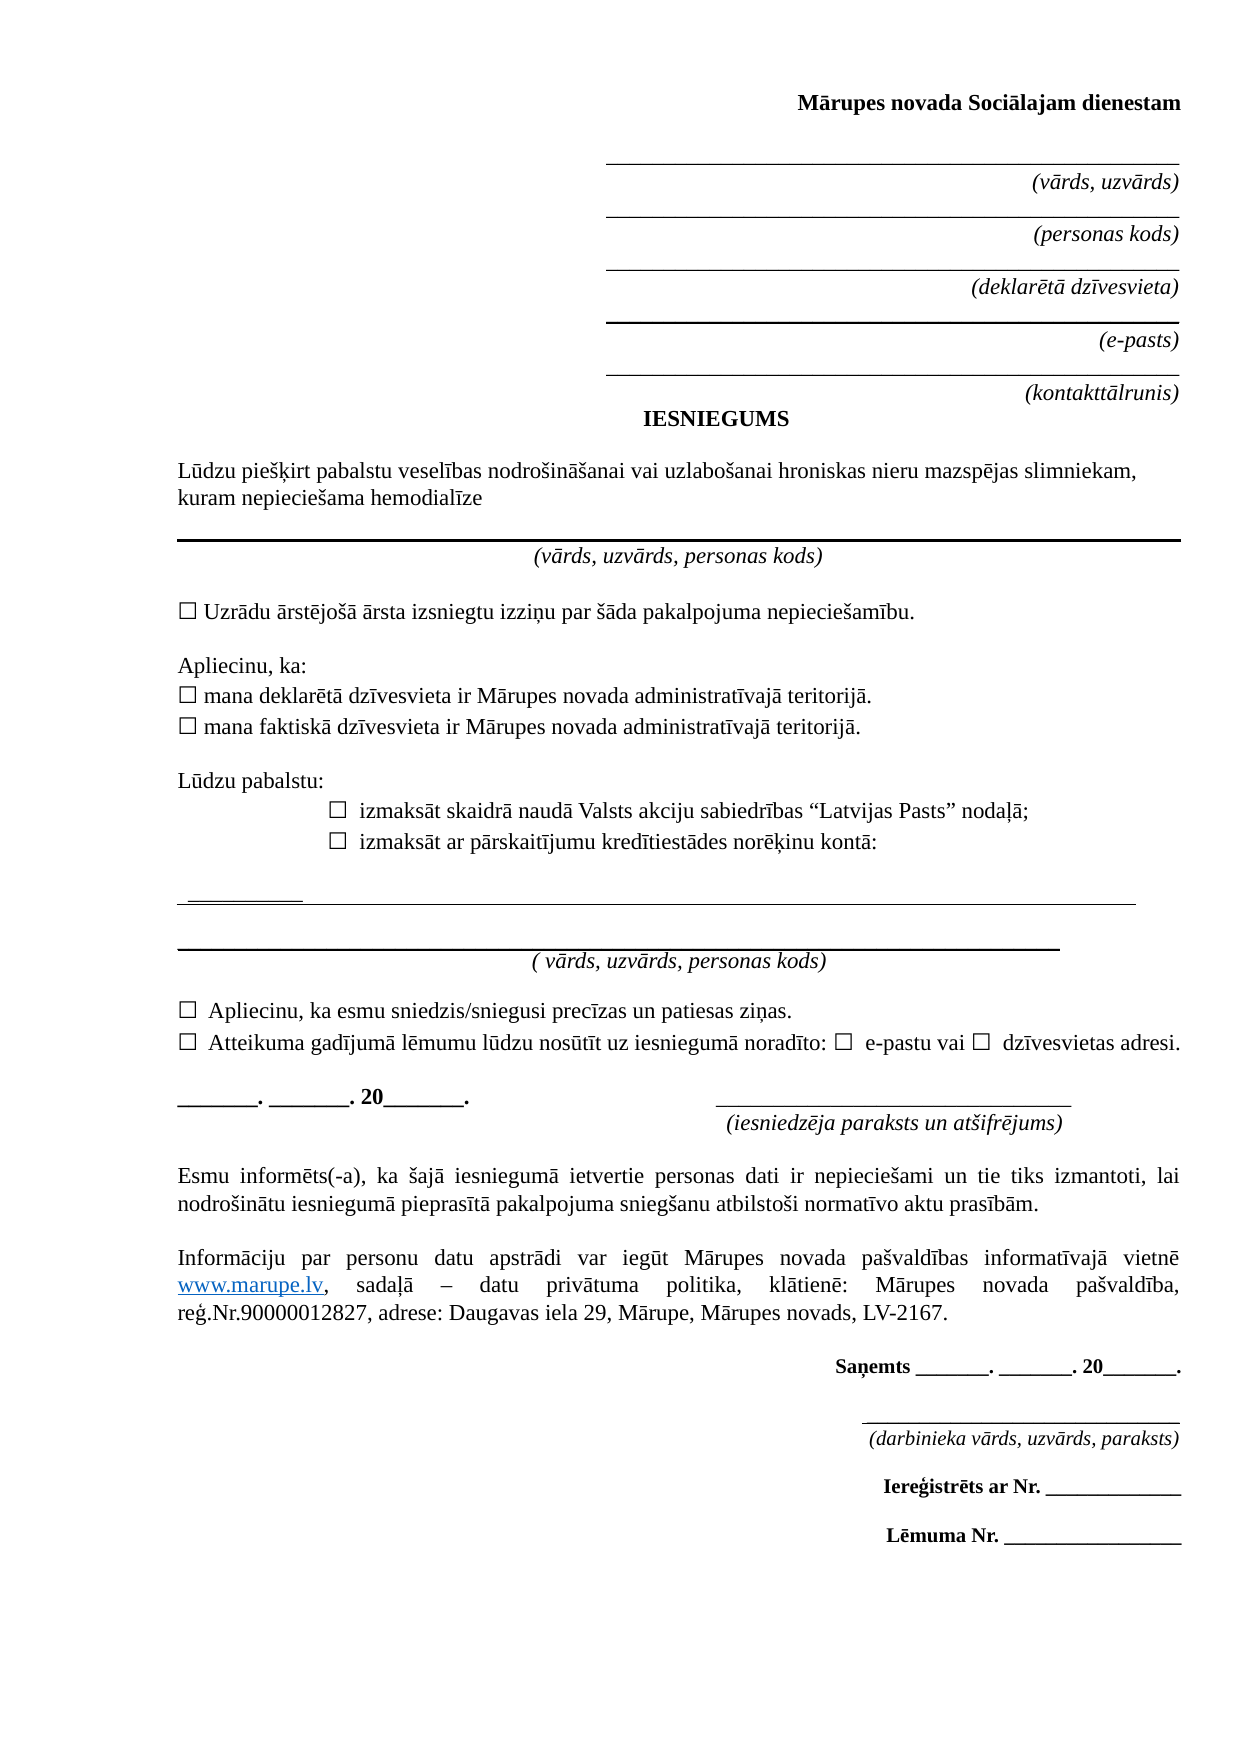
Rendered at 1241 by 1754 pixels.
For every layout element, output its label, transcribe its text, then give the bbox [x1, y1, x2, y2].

text __________________________________________________ [177, 247, 1181, 273]
text Lūdzu piešķirt pabalstu veselības nodrošināšanai vai uzlabošanai hroniskas nieru mazspējas slimniekam, kuram nepieciešama hemodialīze [177, 458, 1181, 510]
text izmaksāt ar pārskaitījumu kredītiestādes norēķinu kontā: [327, 825, 1181, 856]
text __________________________________________________ [177, 299, 1181, 326]
text Lūdzu pabalstu: [177, 767, 1181, 794]
text (e-pasts) [177, 326, 1181, 352]
text __________________________________________________ [177, 194, 1181, 220]
text Atteikuma gadījumā lēmumu lūdzu nosūtīt uz iesniegumā noradīto: e-pastu vai dzīvesvietas adresi. [177, 1025, 1181, 1057]
text (personas kods) [177, 220, 1181, 247]
text _______. _______. 20_______. _______________________________ [177, 1083, 1181, 1109]
text (vārds, uzvārds, personas kods) [177, 542, 1181, 568]
text (iesniedzēja paraksts un atšifrējums) [177, 1109, 1181, 1136]
text __________________________________________________ [177, 352, 1181, 378]
text mana faktiskā dzīvesvieta ir Mārupes novada administratīvajā teritorijā. [177, 710, 1181, 741]
text Informāciju par personu datu apstrādi var iegūt Mārupes novada pašvaldības informatīvajā vietnē www.marupe.lv, sadaļā – datu privātuma politika, klātienē: Mārupes novada pašvaldība, reģ.Nr.90000012827, adrese: Daugavas iela 29, Mārupe, Mārupes novads, LV-2167. [177, 1244, 1181, 1325]
text Lēmuma Nr. _________________ [177, 1522, 1181, 1547]
text (deklarētā dzīvesvieta) [177, 273, 1181, 299]
text _____________________________________________________________________________ [177, 931, 1181, 952]
text Mārupes novada Sociālajam dienestam [177, 89, 1181, 115]
text __________________________________________________ [177, 141, 1181, 168]
text ______________________________ [177, 1402, 1181, 1426]
text Iereģistrēts ar Nr. _____________ [177, 1474, 1181, 1498]
text (vārds, uzvārds) [177, 168, 1181, 194]
text mana deklarētā dzīvesvieta ir Mārupes novada administratīvajā teritorijā. [177, 678, 1181, 710]
text (kontakttālrunis) [177, 378, 1181, 405]
text IESNIEGUMS [251, 405, 1181, 431]
text Apliecinu, ka: [177, 652, 1181, 678]
table_header __________ [177, 883, 1136, 904]
text ( vārds, uzvārds, personas kods) [177, 952, 1181, 973]
text izmaksāt skaidrā naudā Valsts akciju sabiedrības “Latvijas Pasts” nodaļā; [327, 794, 1181, 825]
text Saņemts _______. _______. 20_______. [177, 1354, 1181, 1378]
text Apliecinu, ka esmu sniedzis/sniegusi precīzas un patiesas ziņas. [177, 994, 1181, 1025]
text Esmu informēts(-a), ka šajā iesniegumā ietvertie personas dati ir nepieciešami un tie tiks izmantoti, lai nodrošinātu iesniegumā pieprasītā pakalpojuma sniegšanu atbilstoši normatīvo aktu prasībām. [177, 1162, 1181, 1216]
text Uzrādu ārstējošā ārsta izsniegtu izziņu par šāda pakalpojuma nepieciešamību. [177, 594, 1181, 626]
text (darbinieka vārds, uzvārds, paraksts) [177, 1426, 1181, 1450]
